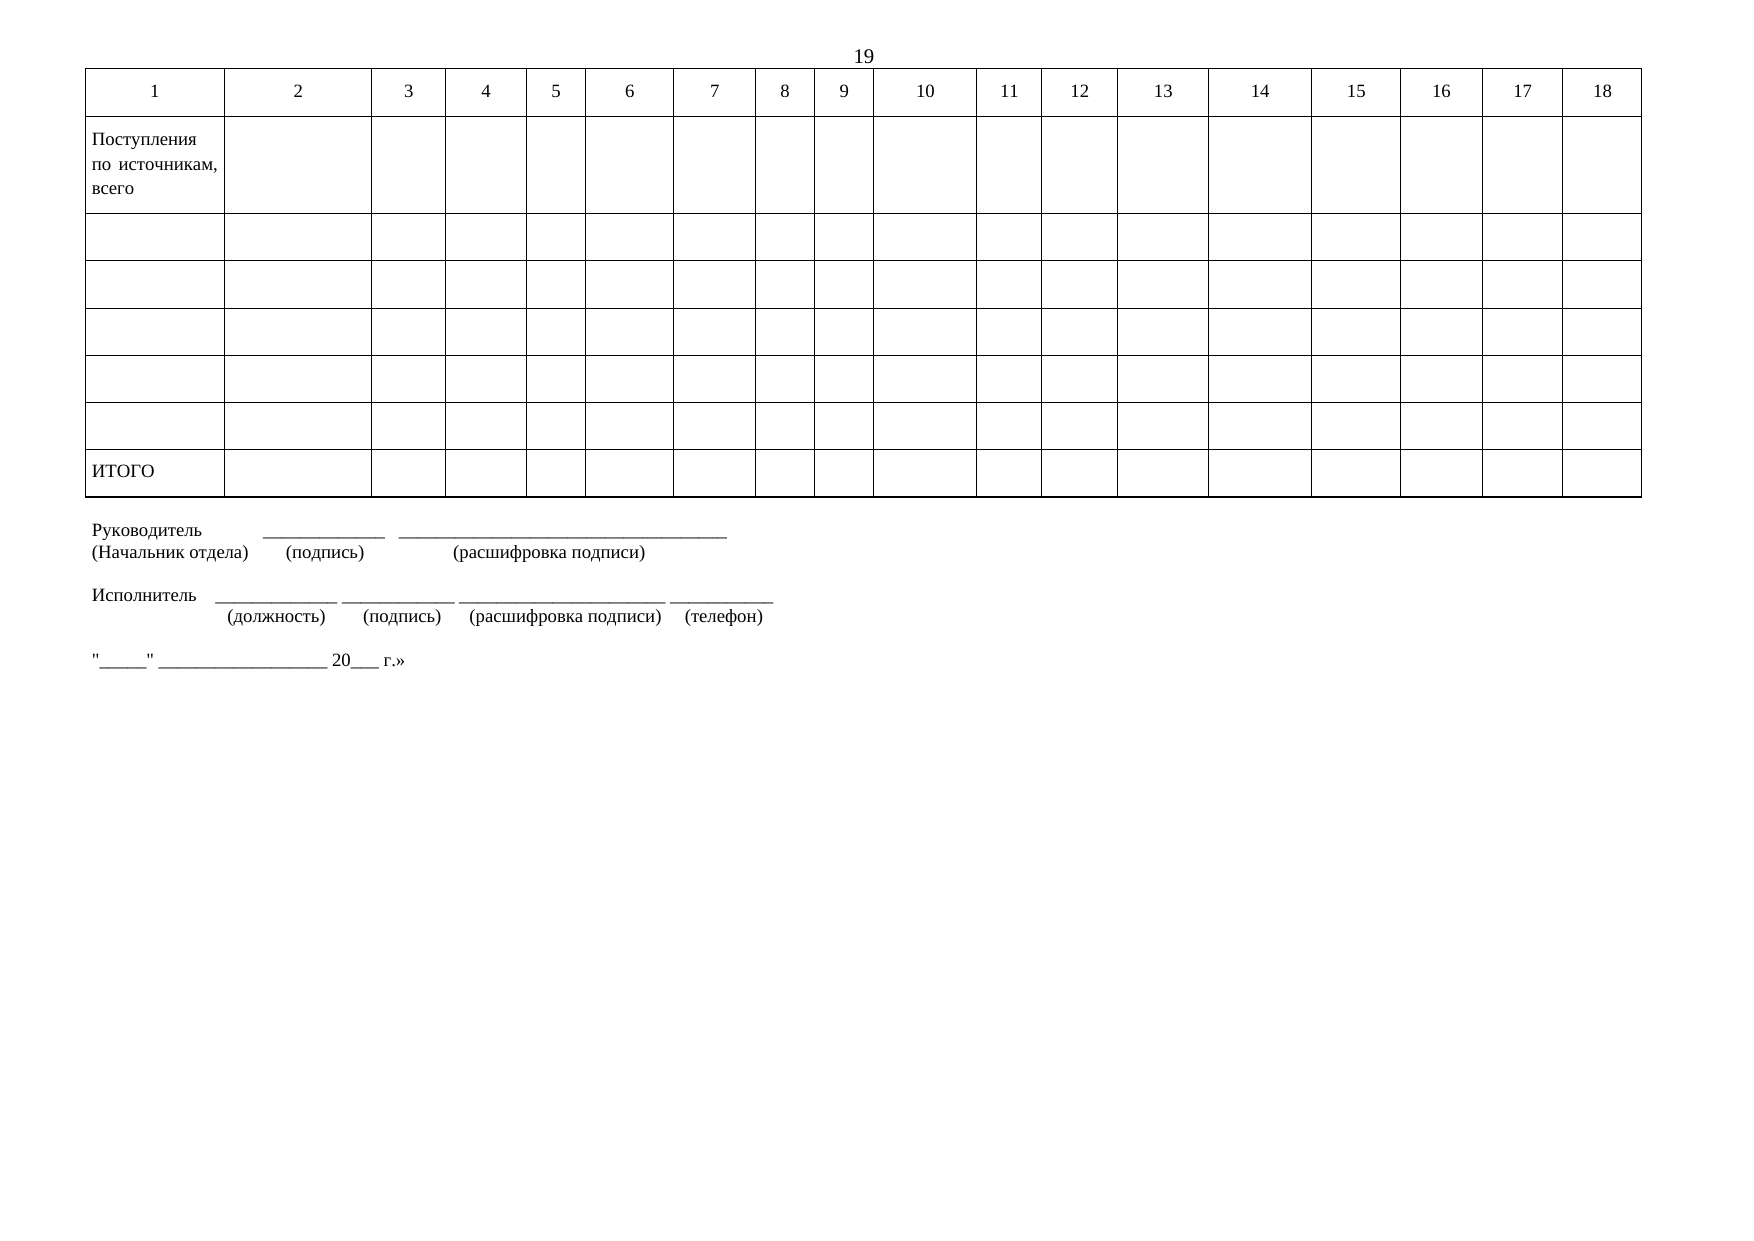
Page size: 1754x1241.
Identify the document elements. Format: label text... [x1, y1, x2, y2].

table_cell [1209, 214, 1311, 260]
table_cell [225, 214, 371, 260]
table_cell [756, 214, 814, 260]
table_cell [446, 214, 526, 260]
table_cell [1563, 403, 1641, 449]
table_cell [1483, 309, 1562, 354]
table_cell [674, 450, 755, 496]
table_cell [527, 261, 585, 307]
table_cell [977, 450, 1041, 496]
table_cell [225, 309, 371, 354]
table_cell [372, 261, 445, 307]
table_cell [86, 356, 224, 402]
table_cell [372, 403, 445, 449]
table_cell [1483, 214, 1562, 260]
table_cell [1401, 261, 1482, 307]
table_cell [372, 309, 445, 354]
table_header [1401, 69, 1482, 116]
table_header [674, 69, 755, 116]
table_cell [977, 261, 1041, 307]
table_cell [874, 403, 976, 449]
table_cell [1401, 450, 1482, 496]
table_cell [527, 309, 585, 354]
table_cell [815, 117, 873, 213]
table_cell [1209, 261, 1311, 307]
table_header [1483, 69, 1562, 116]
text "_____" __________________ 20___ г.» [92, 648, 1636, 670]
text Исполнитель _____________ ____________ ______________________ ___________ [92, 584, 1636, 605]
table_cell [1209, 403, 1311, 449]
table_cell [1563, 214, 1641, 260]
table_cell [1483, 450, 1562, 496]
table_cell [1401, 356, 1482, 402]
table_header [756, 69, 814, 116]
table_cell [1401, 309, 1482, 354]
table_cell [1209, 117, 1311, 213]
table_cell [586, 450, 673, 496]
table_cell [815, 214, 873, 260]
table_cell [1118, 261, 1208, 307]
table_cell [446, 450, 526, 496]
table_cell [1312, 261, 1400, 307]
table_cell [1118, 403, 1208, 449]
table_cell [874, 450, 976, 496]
text (должность) (подпись) (расшифровка подписи) (телефон) [92, 605, 1636, 627]
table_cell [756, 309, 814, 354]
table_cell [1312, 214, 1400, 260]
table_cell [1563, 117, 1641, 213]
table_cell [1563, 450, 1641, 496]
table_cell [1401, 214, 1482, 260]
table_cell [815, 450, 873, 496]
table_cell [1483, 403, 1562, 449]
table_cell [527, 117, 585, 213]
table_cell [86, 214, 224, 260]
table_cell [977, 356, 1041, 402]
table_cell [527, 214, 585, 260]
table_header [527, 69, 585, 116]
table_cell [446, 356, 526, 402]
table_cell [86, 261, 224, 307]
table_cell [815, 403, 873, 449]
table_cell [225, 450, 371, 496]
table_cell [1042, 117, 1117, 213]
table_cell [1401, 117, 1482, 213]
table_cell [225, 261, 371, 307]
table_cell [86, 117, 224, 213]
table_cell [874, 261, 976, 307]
text Руководитель _____________ ___________________________________ [92, 519, 1636, 541]
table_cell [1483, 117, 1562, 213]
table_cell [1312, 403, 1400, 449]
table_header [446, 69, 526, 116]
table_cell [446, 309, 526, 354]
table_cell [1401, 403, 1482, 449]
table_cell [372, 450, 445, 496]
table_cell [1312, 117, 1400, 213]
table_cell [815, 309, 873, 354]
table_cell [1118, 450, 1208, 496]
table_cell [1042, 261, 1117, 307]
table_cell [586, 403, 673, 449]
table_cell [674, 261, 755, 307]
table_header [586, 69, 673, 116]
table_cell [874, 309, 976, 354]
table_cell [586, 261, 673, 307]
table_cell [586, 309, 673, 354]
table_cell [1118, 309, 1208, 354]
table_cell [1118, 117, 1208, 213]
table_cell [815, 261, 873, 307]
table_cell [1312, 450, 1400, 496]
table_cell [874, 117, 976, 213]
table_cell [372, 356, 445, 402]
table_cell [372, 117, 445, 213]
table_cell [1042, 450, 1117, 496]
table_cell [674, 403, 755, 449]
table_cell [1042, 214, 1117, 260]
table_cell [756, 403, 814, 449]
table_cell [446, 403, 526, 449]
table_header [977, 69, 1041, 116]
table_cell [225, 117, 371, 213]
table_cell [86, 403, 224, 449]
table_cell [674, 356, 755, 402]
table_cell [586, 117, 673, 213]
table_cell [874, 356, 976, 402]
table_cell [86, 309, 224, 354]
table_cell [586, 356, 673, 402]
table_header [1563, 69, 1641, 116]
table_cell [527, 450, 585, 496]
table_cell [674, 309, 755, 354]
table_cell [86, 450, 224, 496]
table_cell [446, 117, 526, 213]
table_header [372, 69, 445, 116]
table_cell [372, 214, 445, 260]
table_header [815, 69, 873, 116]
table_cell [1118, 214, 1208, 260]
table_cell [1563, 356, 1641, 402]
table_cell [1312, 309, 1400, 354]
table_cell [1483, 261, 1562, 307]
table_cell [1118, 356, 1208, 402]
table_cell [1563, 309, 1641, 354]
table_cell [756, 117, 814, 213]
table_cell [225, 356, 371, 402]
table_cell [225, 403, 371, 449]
text (Начальник отдела) (подпись) (расшифровка подписи) [92, 541, 1636, 562]
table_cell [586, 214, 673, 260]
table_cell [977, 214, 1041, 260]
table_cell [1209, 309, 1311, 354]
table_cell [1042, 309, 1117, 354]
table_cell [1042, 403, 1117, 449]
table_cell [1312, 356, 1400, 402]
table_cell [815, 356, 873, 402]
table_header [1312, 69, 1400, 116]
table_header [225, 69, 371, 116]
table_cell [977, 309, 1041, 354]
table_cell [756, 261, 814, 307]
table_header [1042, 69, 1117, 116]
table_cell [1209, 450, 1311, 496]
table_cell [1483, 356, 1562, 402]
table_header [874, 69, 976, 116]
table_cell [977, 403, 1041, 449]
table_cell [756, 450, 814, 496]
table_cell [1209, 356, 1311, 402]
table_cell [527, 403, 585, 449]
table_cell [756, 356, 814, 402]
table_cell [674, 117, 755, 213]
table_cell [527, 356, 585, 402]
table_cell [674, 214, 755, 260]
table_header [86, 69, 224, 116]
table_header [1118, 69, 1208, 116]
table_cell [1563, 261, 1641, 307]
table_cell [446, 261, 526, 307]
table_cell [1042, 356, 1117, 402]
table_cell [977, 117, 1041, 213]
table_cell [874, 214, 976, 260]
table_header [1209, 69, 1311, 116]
